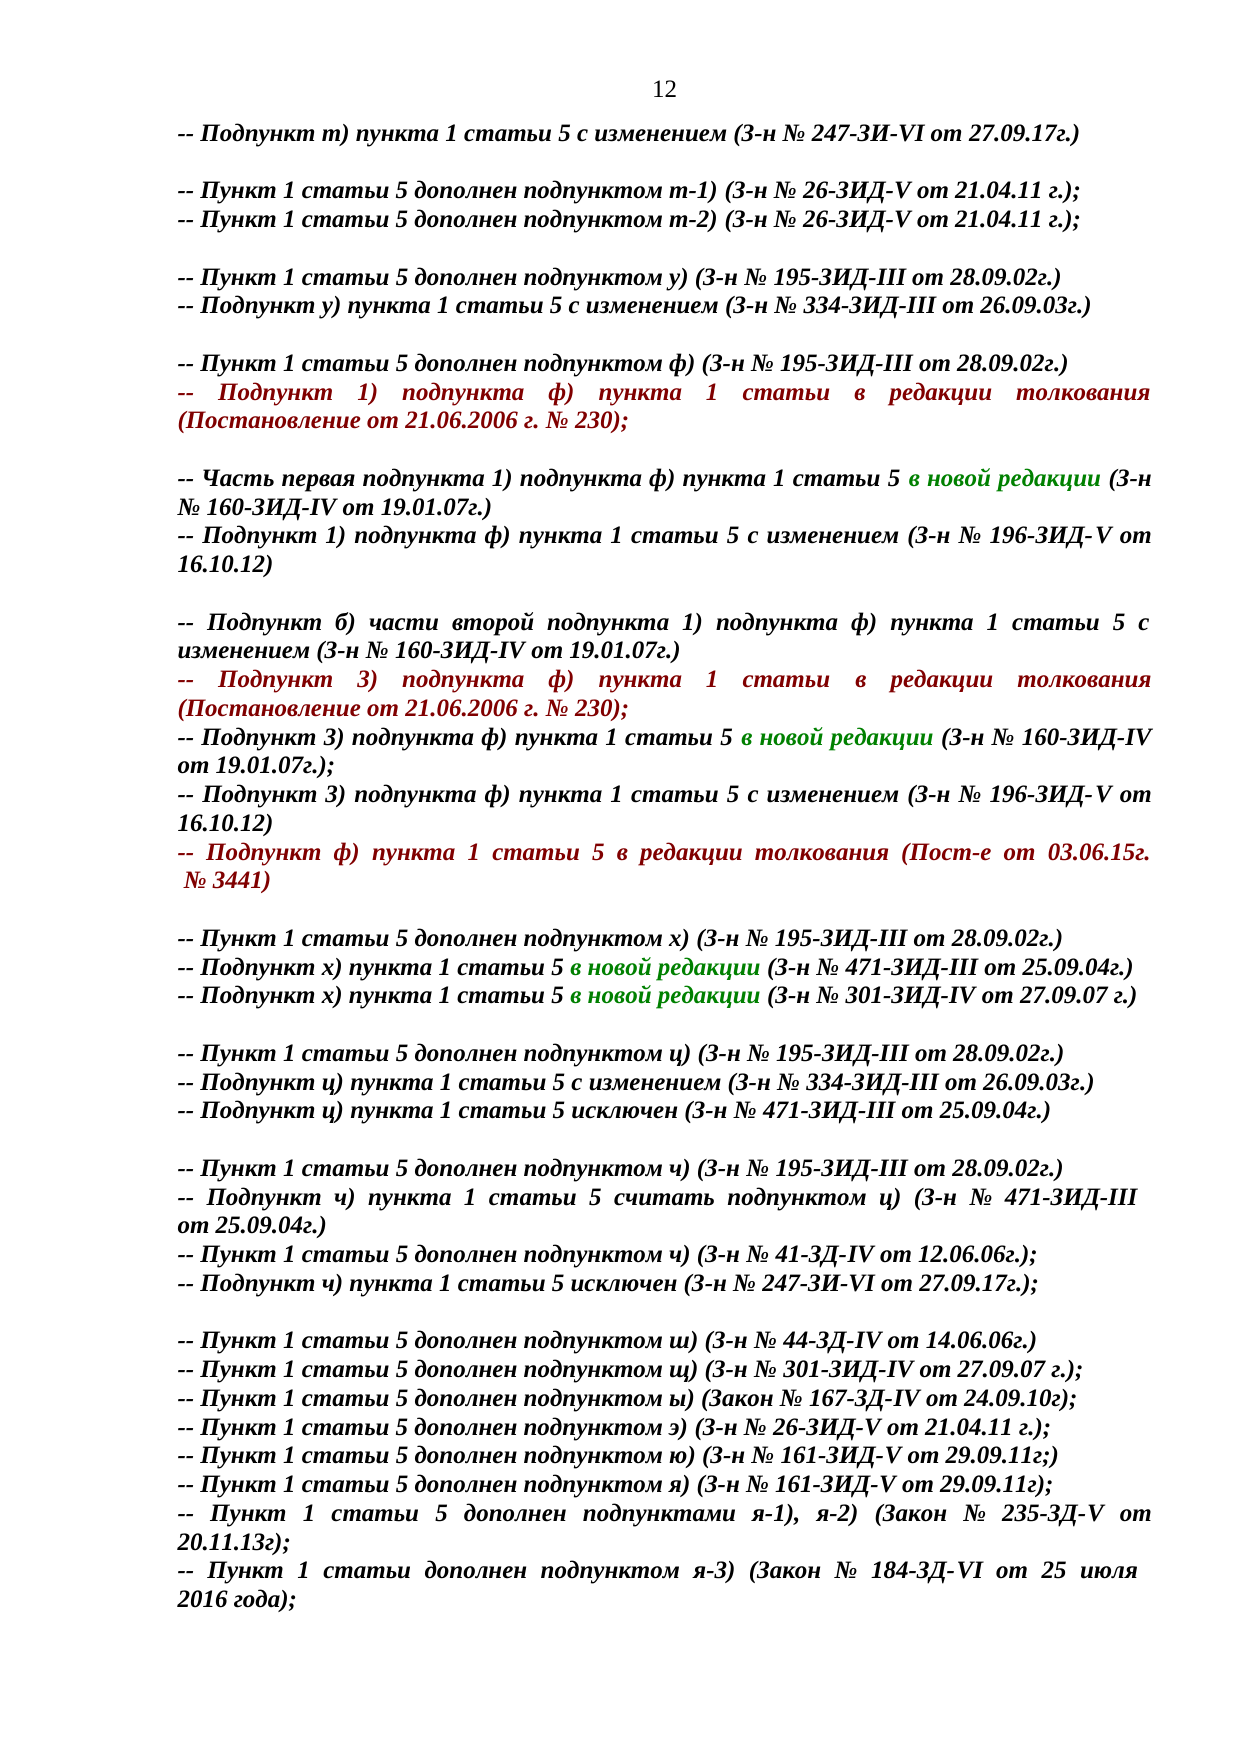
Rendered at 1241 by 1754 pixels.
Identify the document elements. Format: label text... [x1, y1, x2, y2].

text -- Пункт 1 статьи 5 дополнен подпунктом ы) (Закон № 167-ЗД-IV от 24.09.10г); [177, 1383, 1152, 1412]
text -- Подпункт х) пункта 1 статьи 5 в новой редакции (З-н № 301-ЗИД-IV от 27.09.07 г.) [177, 981, 1152, 1009]
text -- Подпункт ц) пункта 1 статьи 5 с изменением (З-н № 334-ЗИД-III от 26.09.03г.) [177, 1067, 1152, 1096]
text -- Пункт 1 статьи 5 дополнен подпунктом ю) (З-н № 161-ЗИД-V от 29.09.11г;) [177, 1441, 1152, 1469]
text -- Подпункт 1) подпункта ф) пункта 1 статьи 5 с изменением (З-н № 196-ЗИД-V от 16.10.12) [177, 521, 1152, 578]
text -- Подпункт 1) подпункта ф) пункта 1 статьи в редакции толкования (Постановление от 21.06.2006 г. № 230); [177, 377, 1152, 434]
text -- Пункт 1 статьи 5 дополнен подпунктом ч) (З-н № 195-ЗИД-III от 28.09.02г.) [177, 1153, 1152, 1182]
text -- Пункт 1 статьи 5 дополнен подпунктом у) (З-н № 195-ЗИД-III от 28.09.02г.) [177, 262, 1152, 291]
text -- Пункт 1 статьи 5 дополнен подпунктом т-1) (З-н № 26-ЗИД-V от 21.04.11 г.); [177, 176, 1152, 204]
text -- Подпункт 3) подпункта ф) пункта 1 статьи 5 в новой редакции (З-н № 160-ЗИД-IV от 19.01.07г.); [177, 722, 1152, 779]
text -- Пункт 1 статьи 5 дополнен подпунктом э) (З-н № 26-ЗИД-V от 21.04.11 г.); [177, 1412, 1152, 1441]
text -- Пункт 1 статьи 5 дополнен подпунктом х) (З-н № 195-ЗИД-III от 28.09.02г.) [177, 923, 1152, 952]
text -- Пункт 1 статьи дополнен подпунктом я-3) (Закон № 184-ЗД-VI от 25 июля 2016 года); [177, 1556, 1152, 1613]
text -- Подпункт т) пункта 1 статьи 5 с изменением (З-н № 247-ЗИ-VI от 27.09.17г.) [177, 118, 1152, 147]
text -- Подпункт б) части второй подпункта 1) подпункта ф) пункта 1 статьи 5 с изменением (З-н № 160-ЗИД-IV от 19.01.07г.) [177, 607, 1152, 664]
text -- Подпункт ч) пункта 1 статьи 5 исключен (З-н № 247-ЗИ-VI от 27.09.17г.); [177, 1268, 1152, 1297]
text -- Пункт 1 статьи 5 дополнен подпунктом ц) (З-н № 195-ЗИД-III от 28.09.02г.) [177, 1038, 1152, 1067]
text -- Подпункт 3) подпункта ф) пункта 1 статьи в редакции толкования (Постановление от 21.06.2006 г. № 230); [177, 664, 1152, 722]
text -- Подпункт ц) пункта 1 статьи 5 исключен (З-н № 471-ЗИД-III от 25.09.04г.) [177, 1096, 1152, 1124]
text -- Подпункт х) пункта 1 статьи 5 в новой редакции (З-н № 471-ЗИД-III от 25.09.04г.) [177, 952, 1152, 981]
text -- Пункт 1 статьи 5 дополнен подпунктом щ) (З-н № 301-ЗИД-IV от 27.09.07 г.); [177, 1354, 1152, 1383]
text -- Подпункт у) пункта 1 статьи 5 с изменением (З-н № 334-ЗИД-III от 26.09.03г.) [177, 291, 1152, 319]
text -- Подпункт ч) пункта 1 статьи 5 считать подпунктом ц) (З-н № 471-ЗИД-III от 25.09.04г.) [177, 1182, 1152, 1239]
text -- Пункт 1 статьи 5 дополнен подпунктом ш) (З-н № 44-ЗД-IV от 14.06.06г.) [177, 1326, 1152, 1354]
text -- Подпункт 3) подпункта ф) пункта 1 статьи 5 с изменением (З-н № 196-ЗИД-V от 16.10.12) [177, 779, 1152, 837]
text -- Пункт 1 статьи 5 дополнен подпунктом ч) (З-н № 41-ЗД-IV от 12.06.06г.); [177, 1239, 1152, 1268]
text -- Часть первая подпункта 1) подпункта ф) пункта 1 статьи 5 в новой редакции (З-н № 160-ЗИД-IV от 19.01.07г.) [177, 463, 1152, 521]
text -- Пункт 1 статьи 5 дополнен подпунктами я-1), я-2) (Закон № 235-ЗД-V от 20.11.13г); [177, 1498, 1152, 1556]
text -- Подпункт ф) пункта 1 статьи 5 в редакции толкования (Пост-е от 03.06.15г. № 3441) [177, 837, 1152, 894]
text -- Пункт 1 статьи 5 дополнен подпунктом ф) (З-н № 195-ЗИД-III от 28.09.02г.) [177, 348, 1152, 377]
text -- Пункт 1 статьи 5 дополнен подпунктом т-2) (З-н № 26-ЗИД-V от 21.04.11 г.); [177, 204, 1152, 233]
text -- Пункт 1 статьи 5 дополнен подпунктом я) (З-н № 161-ЗИД-V от 29.09.11г); [177, 1469, 1152, 1498]
